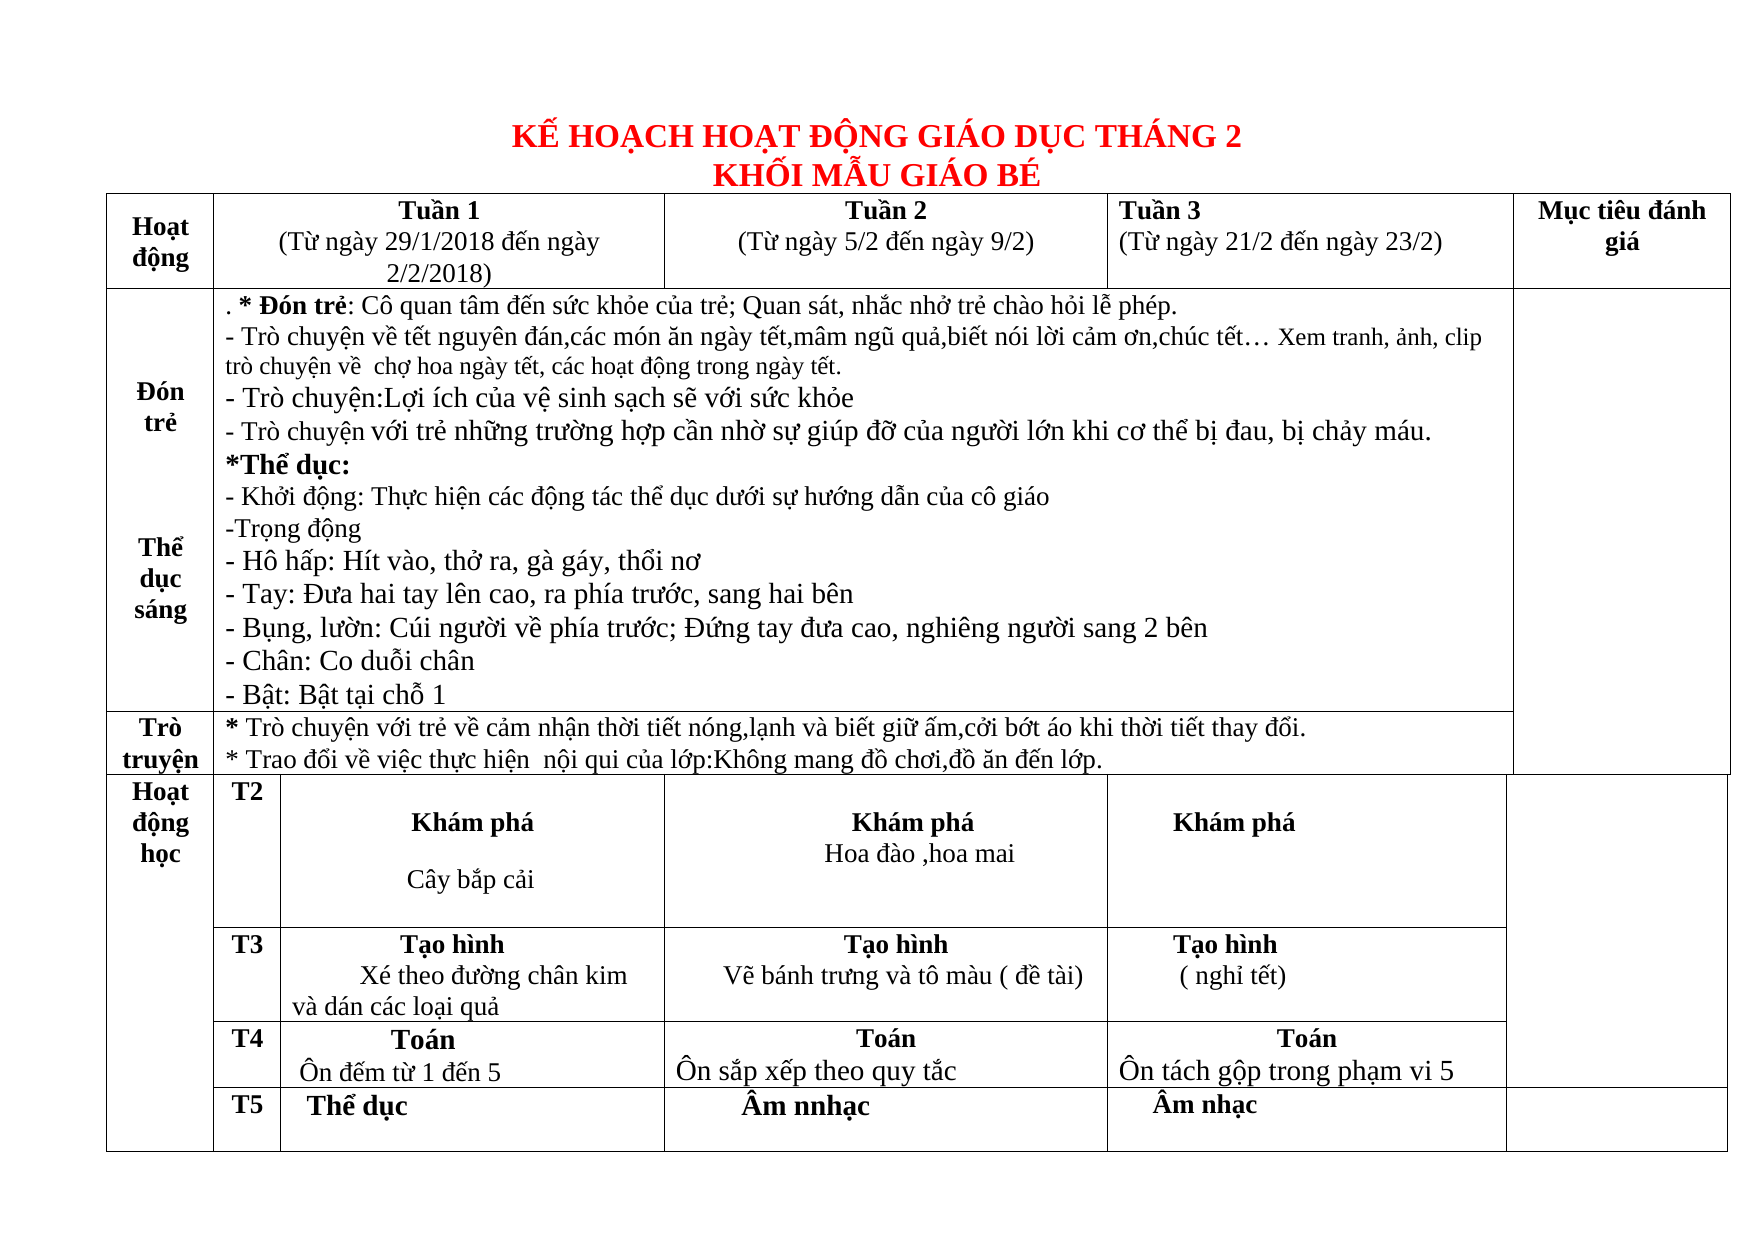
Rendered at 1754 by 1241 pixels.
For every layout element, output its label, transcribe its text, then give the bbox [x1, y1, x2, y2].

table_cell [281, 1088, 664, 1151]
table_cell * Trò chuyện với trẻ về cảm nhận thời tiết nóng,lạnh và biết giữ ấm,cởi bớt áo khi thời tiết thay đổi. * Trao đổi về việc thực hiện nội qui của lớp:Không mang đồ chơi,đồ ăn đến lớp. [214, 712, 1513, 774]
text KHỐI MẪU GIÁO BÉ [118, 155, 1636, 193]
table_cell Trò truyện [107, 712, 213, 774]
table_cell Toán Ôn tách gộp trong phạm vi 5 [1108, 1022, 1506, 1087]
table_cell T2 [214, 775, 280, 927]
table_cell T4 [214, 1022, 280, 1087]
table_cell Toán Ôn sắp xếp theo quy tắc [665, 1022, 1107, 1087]
table_cell [1507, 1088, 1727, 1151]
table_cell Khám phá Cây bắp cải [281, 775, 664, 927]
table_cell Khám phá [1108, 775, 1506, 927]
table_header Mục tiêu đánh giá [1514, 194, 1730, 288]
table_cell [1507, 775, 1727, 1087]
table_cell Tạo hình Xé theo đường chân kim và dán các loại quả [281, 928, 664, 1021]
table_cell Tạo hình Vẽ bánh trưng và tô màu ( đề tài) [665, 928, 1107, 1021]
table_header Tuần 1 (Từ ngày 29/1/2018 đến ngày 2/2/2018) [214, 194, 664, 288]
table_cell Đón trẻ Thể dục sáng [107, 289, 213, 711]
table_cell Hoạt động học [107, 775, 213, 1151]
table_cell [1514, 289, 1730, 774]
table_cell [1108, 1088, 1506, 1151]
text KẾ HOẠCH HOẠT ĐỘNG GIÁO DỤC THÁNG 2 [118, 117, 1636, 155]
table_cell . * Đón trẻ: Cô quan tâm đến sức khỏe của trẻ; Quan sát, nhắc nhở trẻ chào hỏi lễ phép. - Trò chuyện về tết nguyên đán,các món ăn ngày tết,mâm ngũ quả,biết nói lời cảm ơn,chúc tết… Xem tranh, ảnh, clip trò chuyện về chợ hoa ngày tết, các hoạt động trong ngày tết. - Trò chuyện:Lợi ích của vệ sinh sạch sẽ với sức khỏe - Trò chuyện với trẻ những trường hợp cần nhờ sự giúp đỡ của người lớn khi cơ thể bị đau, bị chảy máu. *Thể dục: - Khởi động: Thực hiện các động tác thể dục dưới sự hướng dẫn của cô giáo -Trọng động - Hô hấp: Hít vào, thở ra, gà gáy, thổi nơ - Tay: Đưa hai tay lên cao, ra phía trước, sang hai bên - Bụng, lườn: Cúi người về phía trước; Đứng tay đưa cao, nghiêng người sang 2 bên - Chân: Co duỗi chân - Bật: Bật tại chỗ 1 [214, 289, 1513, 711]
table_header Tuần 2 (Từ ngày 5/2 đến ngày 9/2) [665, 194, 1107, 288]
table_cell Toán Ôn đếm từ 1 đến 5 [281, 1022, 664, 1087]
table_cell T3 [214, 928, 280, 1021]
table_header Hoạt động [107, 194, 213, 288]
table_cell Tạo hình ( nghỉ tết) [1108, 928, 1506, 1021]
table_cell Khám phá Hoa đào ,hoa mai [665, 775, 1107, 927]
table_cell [665, 1088, 1107, 1151]
table_header Tuần 3 (Từ ngày 21/2 đến ngày 23/2) [1108, 194, 1513, 288]
table_cell T5 [214, 1088, 280, 1151]
